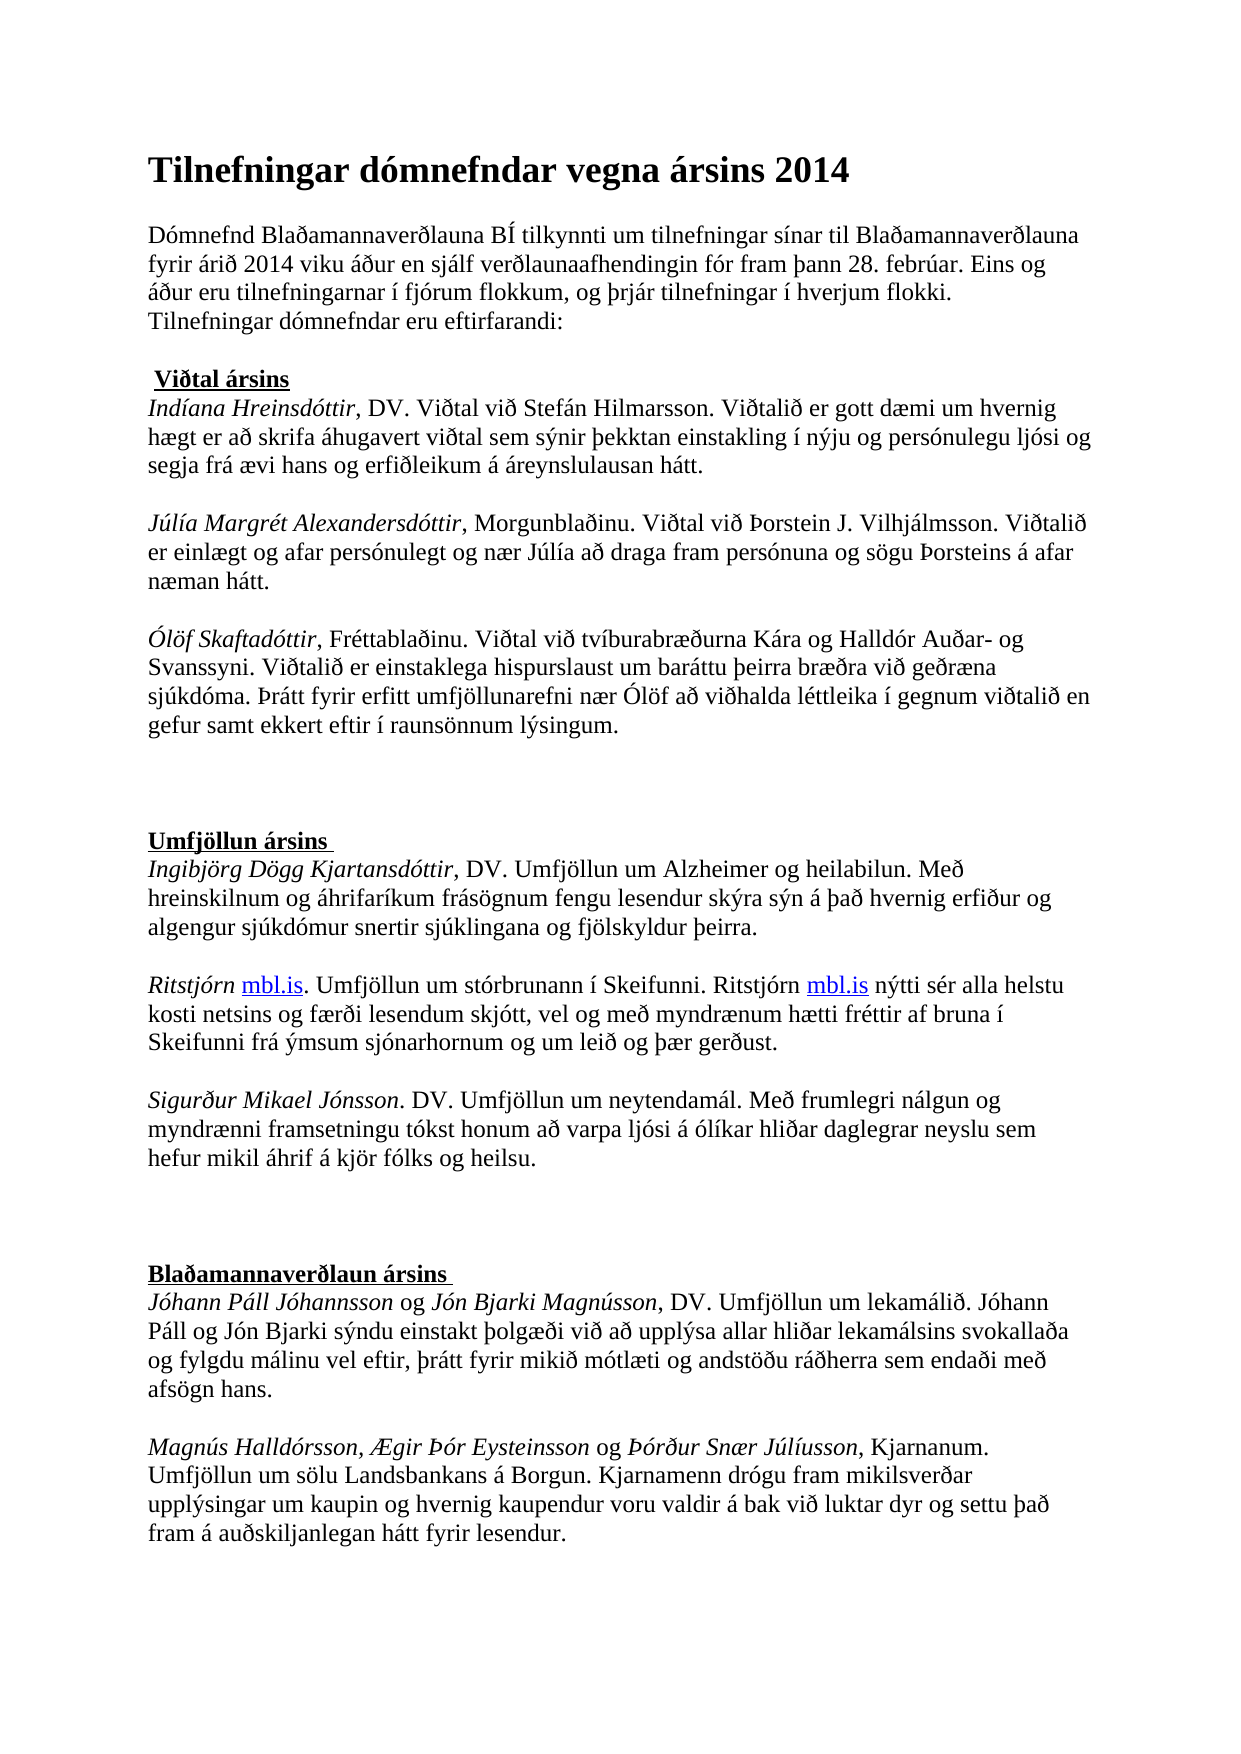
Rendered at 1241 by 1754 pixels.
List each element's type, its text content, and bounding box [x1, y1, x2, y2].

text Júlía Margrét Alexandersdóttir, Morgunblaðinu. Viðtal við Þorstein J. Vilhjálmsson. Viðtalið er einlægt og afar persónulegt og nær Júlía að draga fram persónuna og sögu Þorsteins á afar næman hátt. [148, 508, 1093, 594]
text Magnús Halldórsson, Ægir Þór Eysteinsson og Þórður Snær Júlíusson, Kjarnanum. Umfjöllun um sölu Landsbankans á Borgun. Kjarnamenn drógu fram mikilsverðar upplýsingar um kaupin og hvernig kaupendur voru valdir á bak við luktar dyr og settu það fram á auðskiljanlegan hátt fyrir lesendur. [148, 1432, 1093, 1547]
text Blaðamannaverðlaun ársins Jóhann Páll Jóhannsson og Jón Bjarki Magnússon, DV. Umfjöllun um lekamálið. Jóhann Páll og Jón Bjarki sýndu einstakt þolgæði við að upplýsa allar hliðar lekamálsins svokallaða og fylgdu málinu vel eftir, þrátt fyrir mikið mótlæti og andstöðu ráðherra sem endaði með afsögn hans. [148, 1259, 1093, 1402]
text Tilnefningar dómnefndar vegna ársins 2014 [148, 148, 1093, 191]
text Ólöf Skaftadóttir, Fréttablaðinu. Viðtal við tvíburabræðurna Kára og Halldór Auðar- og Svanssyni. Viðtalið er einstaklega hispurslaust um baráttu þeirra bræðra við geðræna sjúkdóma. Þrátt fyrir erfitt umfjöllunarefni nær Ólöf að viðhalda léttleika í gegnum viðtalið en gefur samt ekkert eftir í raunsönnum lýsingum. [148, 624, 1093, 739]
text Dómnefnd Blaðamannaverðlauna BÍ tilkynnti um tilnefningar sínar til Blaðamannaverðlauna fyrir árið 2014 viku áður en sjálf verðlaunaafhendingin fór fram þann 28. febrúar. Eins og áður eru tilnefningarnar í fjórum flokkum, og þrjár tilnefningar í hverjum flokki. Tilnefningar dómnefndar eru eftirfarandi: [148, 220, 1093, 335]
text Ritstjórn mbl.is. Umfjöllun um stórbrunann í Skeifunni. Ritstjórn mbl.is nýtti sér alla helstu kosti netsins og færði lesendum skjótt, vel og með myndrænum hætti fréttir af bruna í Skeifunni frá ýmsum sjónarhornum og um leið og þær gerðust. [148, 970, 1093, 1056]
text Umfjöllun ársins Ingibjörg Dögg Kjartansdóttir, DV. Umfjöllun um Alzheimer og heilabilun. Með hreinskilnum og áhrifaríkum frásögnum fengu lesendur skýra sýn á það hvernig erfiður og algengur sjúkdómur snertir sjúklingana og fjölskyldur þeirra. [148, 826, 1093, 941]
text Viðtal ársins Indíana Hreinsdóttir, DV. Viðtal við Stefán Hilmarsson. Viðtalið er gott dæmi um hvernig hægt er að skrifa áhugavert viðtal sem sýnir þekktan einstakling í nýju og persónulegu ljósi og segja frá ævi hans og erfiðleikum á áreynslulausan hátt. [148, 364, 1093, 479]
text Sigurður Mikael Jónsson. DV. Umfjöllun um neytendamál. Með frumlegri nálgun og myndrænni framsetningu tókst honum að varpa ljósi á ólíkar hliðar daglegrar neyslu sem hefur mikil áhrif á kjör fólks og heilsu. [148, 1085, 1093, 1172]
